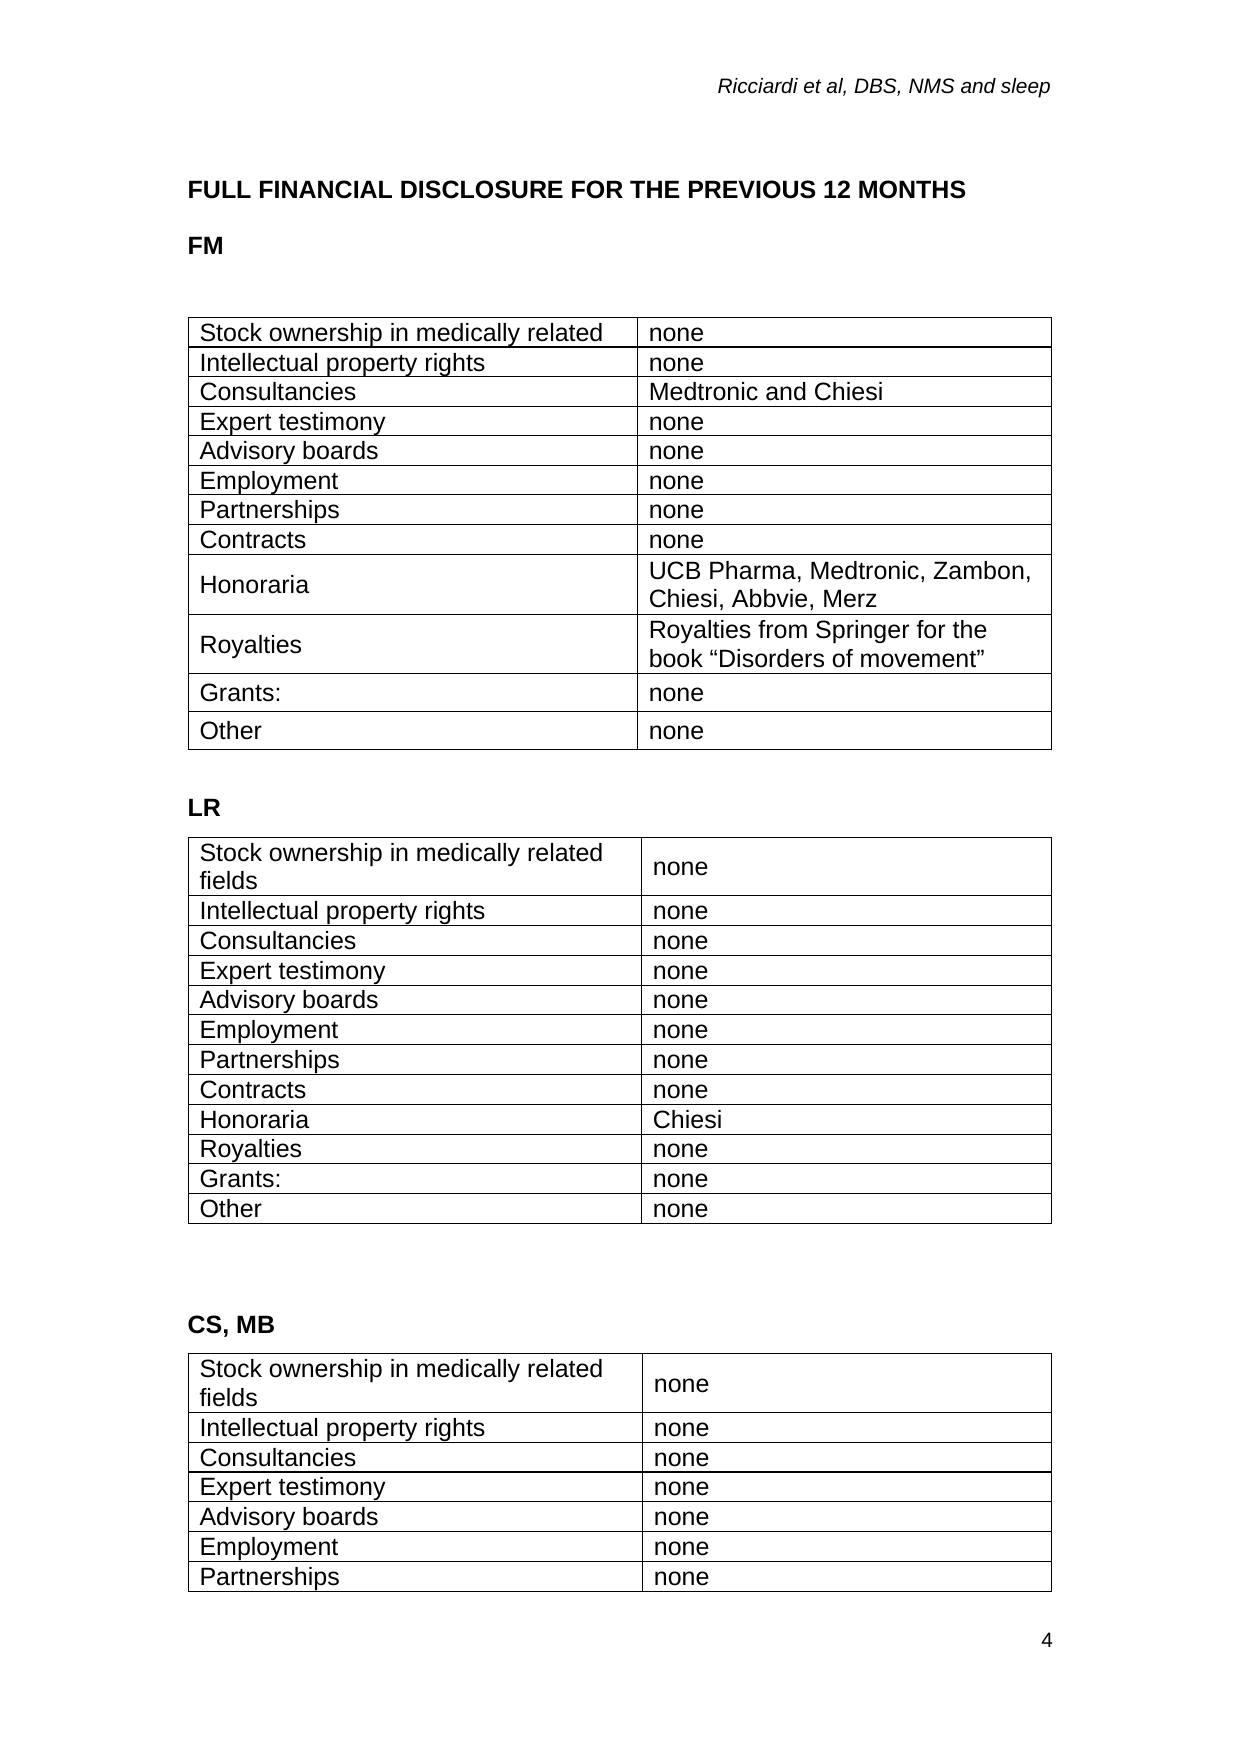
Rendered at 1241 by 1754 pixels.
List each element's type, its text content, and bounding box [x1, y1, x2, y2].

text FULL FINANCIAL DISCLOSURE FOR THE PREVIOUS 12 MONTHS [187, 175, 1053, 204]
table_cell none [643, 1502, 1051, 1531]
table_cell none [638, 495, 1051, 524]
table_cell none [638, 712, 1051, 749]
table_cell Contracts [189, 1075, 641, 1104]
text LR [187, 793, 1053, 822]
table_cell none [643, 1443, 1051, 1471]
table_cell Advisory boards [189, 986, 641, 1014]
table_cell Grants: [189, 1164, 641, 1193]
table_header none [642, 838, 1051, 895]
table_cell Intellectual property rights [189, 1413, 642, 1442]
table_header Stock ownership in medically related fields [189, 318, 637, 346]
table_cell none [642, 896, 1051, 925]
table_cell none [643, 1562, 1051, 1591]
table_cell Intellectual property rights [189, 896, 641, 925]
table_cell none [642, 1135, 1051, 1163]
table_cell Employment [189, 466, 637, 494]
table_cell Royalties from Springer for the book “Disorders of movement” [638, 615, 1051, 673]
table_cell Partnerships [189, 1045, 641, 1074]
table_cell none [638, 525, 1051, 553]
table_cell Grants: [189, 674, 637, 711]
table_cell Advisory boards [189, 1502, 642, 1531]
table_cell none [643, 1473, 1051, 1501]
table_cell none [642, 1164, 1051, 1193]
table_cell Royalties [189, 1135, 641, 1163]
table_cell none [642, 1045, 1051, 1074]
table_cell none [642, 1194, 1051, 1223]
table_cell none [642, 1075, 1051, 1104]
table_cell none [643, 1413, 1051, 1442]
table_cell Expert testimony [189, 956, 641, 984]
table_cell Intellectual property rights [189, 348, 637, 376]
table_cell none [638, 436, 1051, 465]
table_header Stock ownership in medically related fields [189, 1354, 642, 1412]
table_cell Expert testimony [189, 1473, 642, 1501]
table_cell Employment [189, 1015, 641, 1044]
table_cell Employment [189, 1532, 642, 1561]
table_cell Other [189, 712, 637, 749]
text CS, MB [187, 1310, 1053, 1339]
table_header none [638, 318, 1051, 346]
table_cell none [642, 926, 1051, 955]
table_cell none [642, 986, 1051, 1014]
table_cell Other [189, 1194, 641, 1223]
table_cell none [638, 674, 1051, 711]
table_cell Partnerships [189, 495, 637, 524]
table_cell Consultancies [189, 926, 641, 955]
table_cell Consultancies [189, 1443, 642, 1471]
table_cell Consultancies [189, 377, 637, 406]
table_cell Expert testimony [189, 407, 637, 435]
table_cell Chiesi [642, 1105, 1051, 1133]
table_cell none [638, 407, 1051, 435]
table_cell Advisory boards [189, 436, 637, 465]
table_cell none [643, 1532, 1051, 1561]
table_cell UCB Pharma, Medtronic, Zambon, Chiesi, Abbvie, Merz [638, 555, 1051, 614]
table_cell none [642, 1015, 1051, 1044]
table_cell none [638, 348, 1051, 376]
table_header Stock ownership in medically related fields [189, 838, 641, 895]
table_cell none [642, 956, 1051, 984]
table_cell none [638, 466, 1051, 494]
table_cell Partnerships [189, 1562, 642, 1591]
table_cell Honoraria [189, 1105, 641, 1133]
table_cell Medtronic and Chiesi [638, 377, 1051, 406]
table_cell Contracts [189, 525, 637, 553]
table_header none [643, 1354, 1051, 1412]
text FM [187, 231, 1053, 259]
table_cell Royalties [189, 615, 637, 673]
table_cell Honoraria [189, 555, 637, 614]
